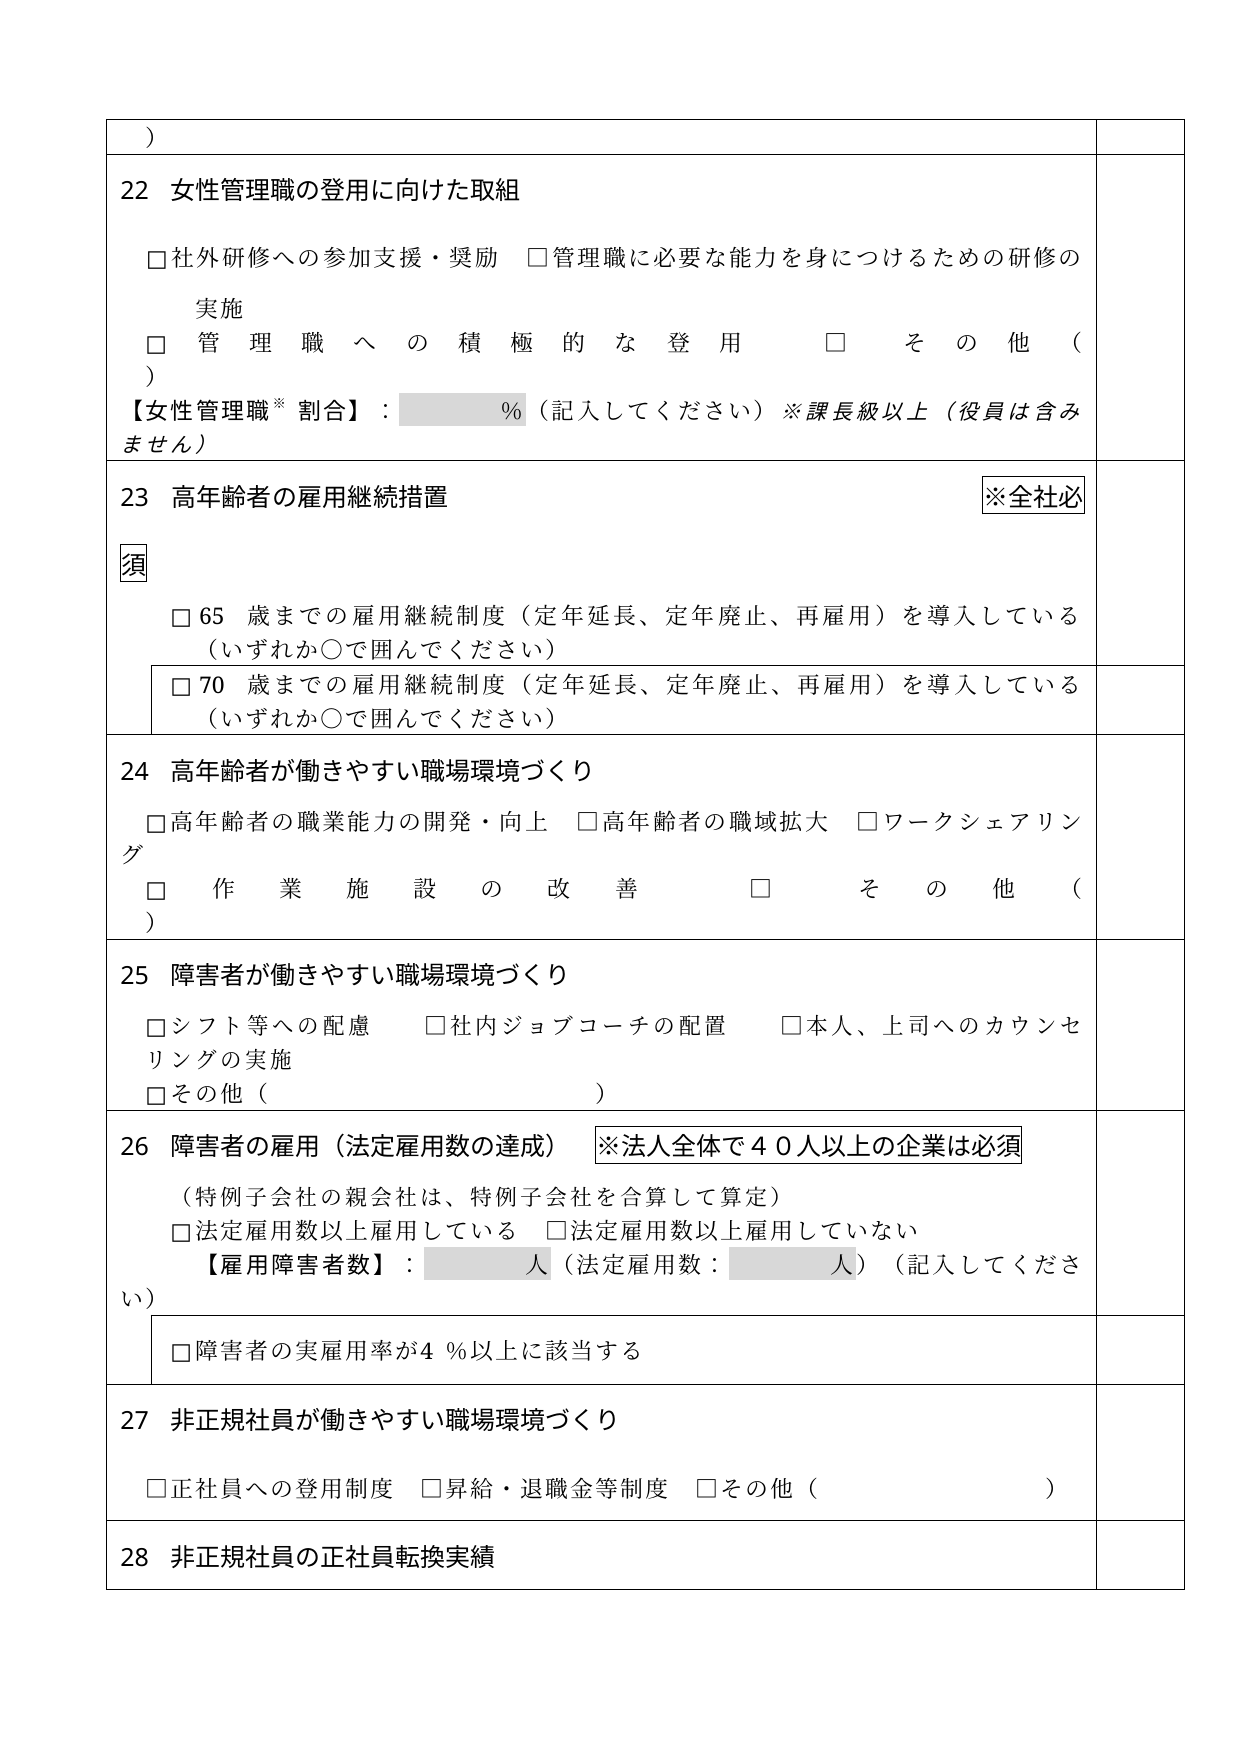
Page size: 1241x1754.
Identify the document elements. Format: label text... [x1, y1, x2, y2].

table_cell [107, 120, 1096, 154]
table_cell 22 女性管理職の登用に向けた取組 社外研修への参加支援・奨励 管理職に必要な能力を身につけるための研修の実施 管理職への積極的な登用 その他（ ） 【女性管理職※割合】： ％（記入してください）※課長級以上（役員は含みません） [107, 155, 1096, 460]
table_cell 70歳までの雇用継続制度（定年延長、定年廃止、再雇用）を導入している（いずれか○で囲んでください） [152, 666, 1096, 734]
table_cell 24 高年齢者が働きやすい職場環境づくり 高年齢者の職業能力の開発・向上 高年齢者の職域拡大 ワークシェアリング 作業施設の改善 その他（ ） [107, 735, 1096, 939]
table_cell 23 高年齢者の雇用継続措置 ※全社必須 65歳までの雇用継続制度（定年延長、定年廃止、再雇用）を導入している（いずれか○で囲んでください） [107, 461, 1096, 665]
table_cell 26 障害者の雇用（法定雇用数の達成） ※法人全体で４０人以上の企業は必須 （特例子会社の親会社は、特例子会社を合算して算定） 法定雇用数以上雇用している 法定雇用数以上雇用していない 【雇用障害者数】： 人（法定雇用数： 人）（記入してください） [107, 1111, 1096, 1314]
table_cell [107, 1315, 151, 1383]
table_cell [107, 1521, 1096, 1589]
table_cell 25 障害者が働きやすい職場環境づくり シフト等への配慮 社内ジョブコーチの配置 本人、上司へのカウンセリングの実施 その他（ ） [107, 940, 1096, 1110]
table_cell 27 非正規社員が働きやすい職場環境づくり 正社員への登用制度 昇給・退職金等制度 その他（ ） [107, 1385, 1096, 1520]
table_cell [107, 665, 151, 734]
table_cell 障害者の実雇用率が4％以上に該当する [152, 1316, 1096, 1383]
